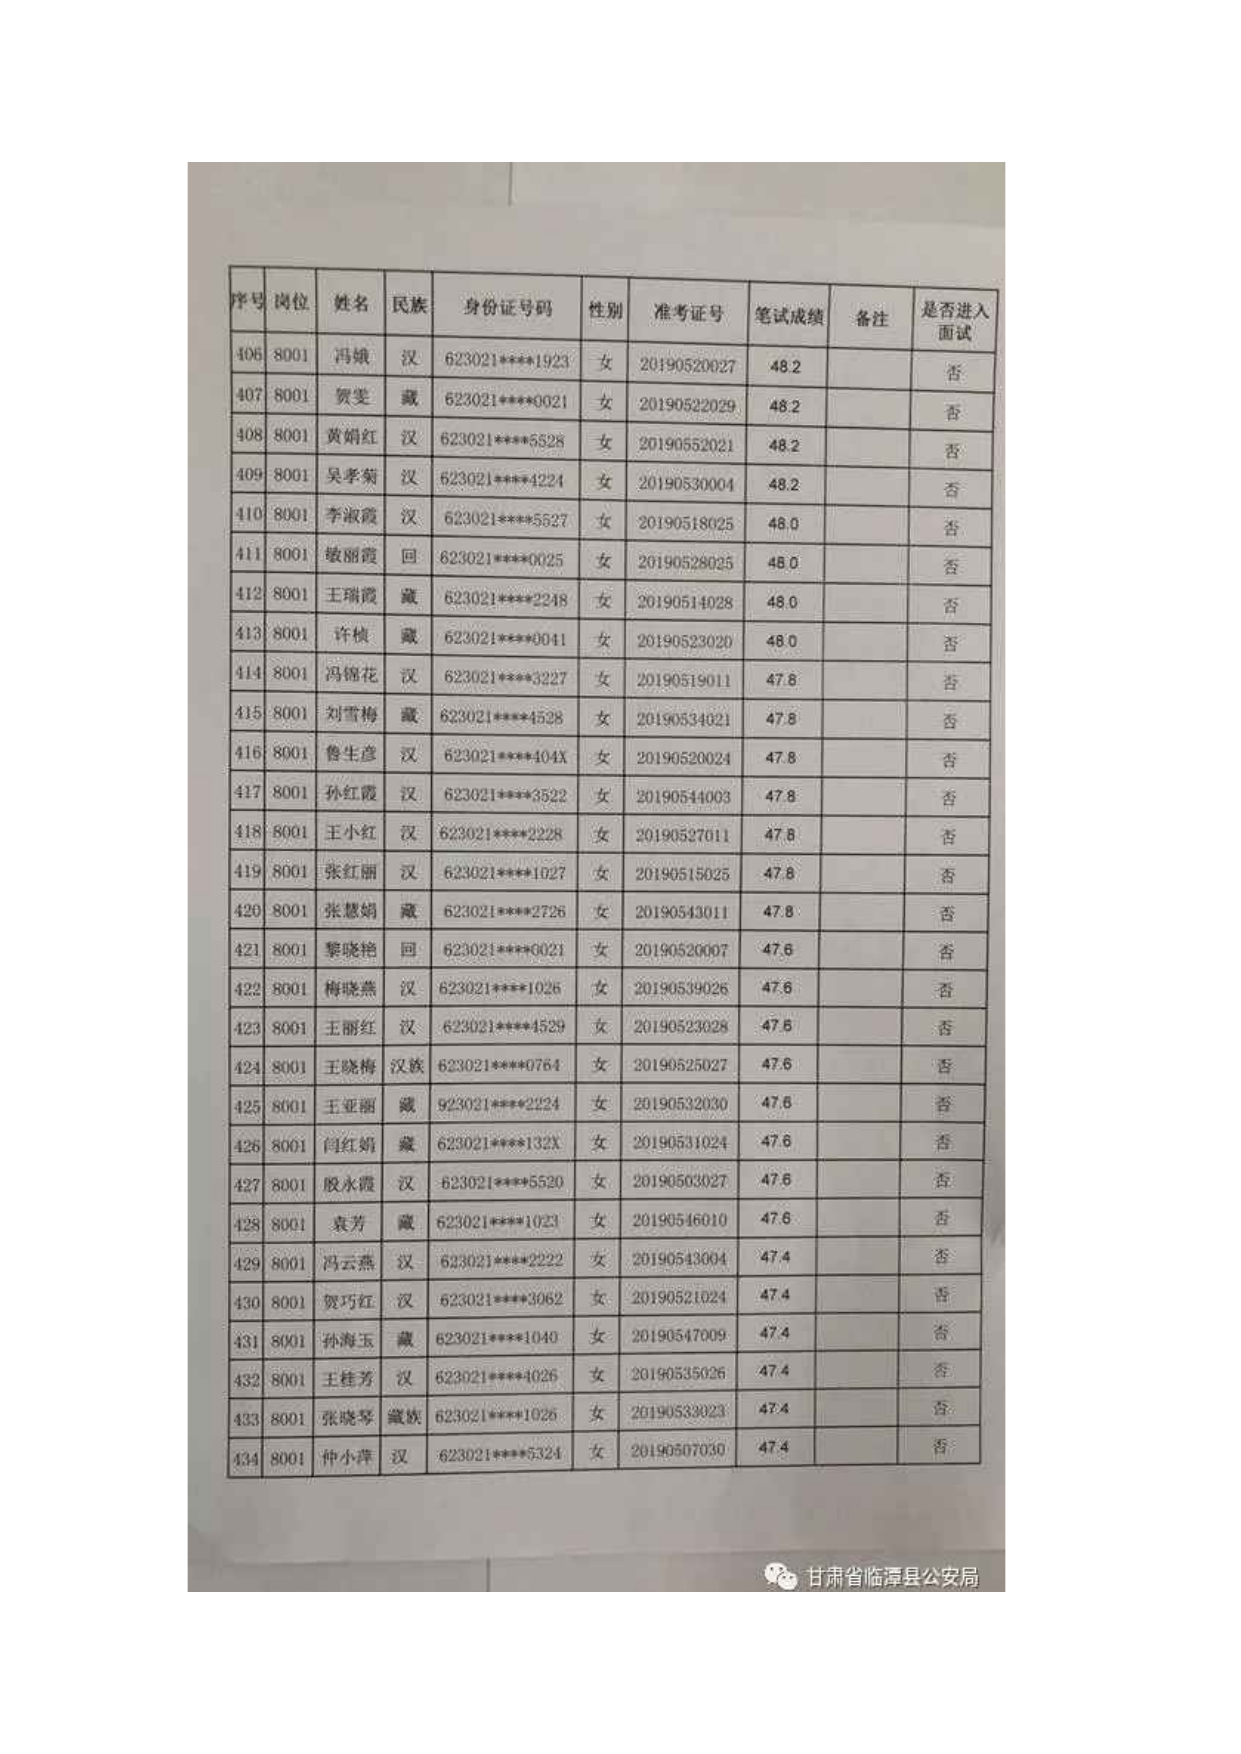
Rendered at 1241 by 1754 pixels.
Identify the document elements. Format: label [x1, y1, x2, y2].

picture [187, 162, 1006, 1592]
